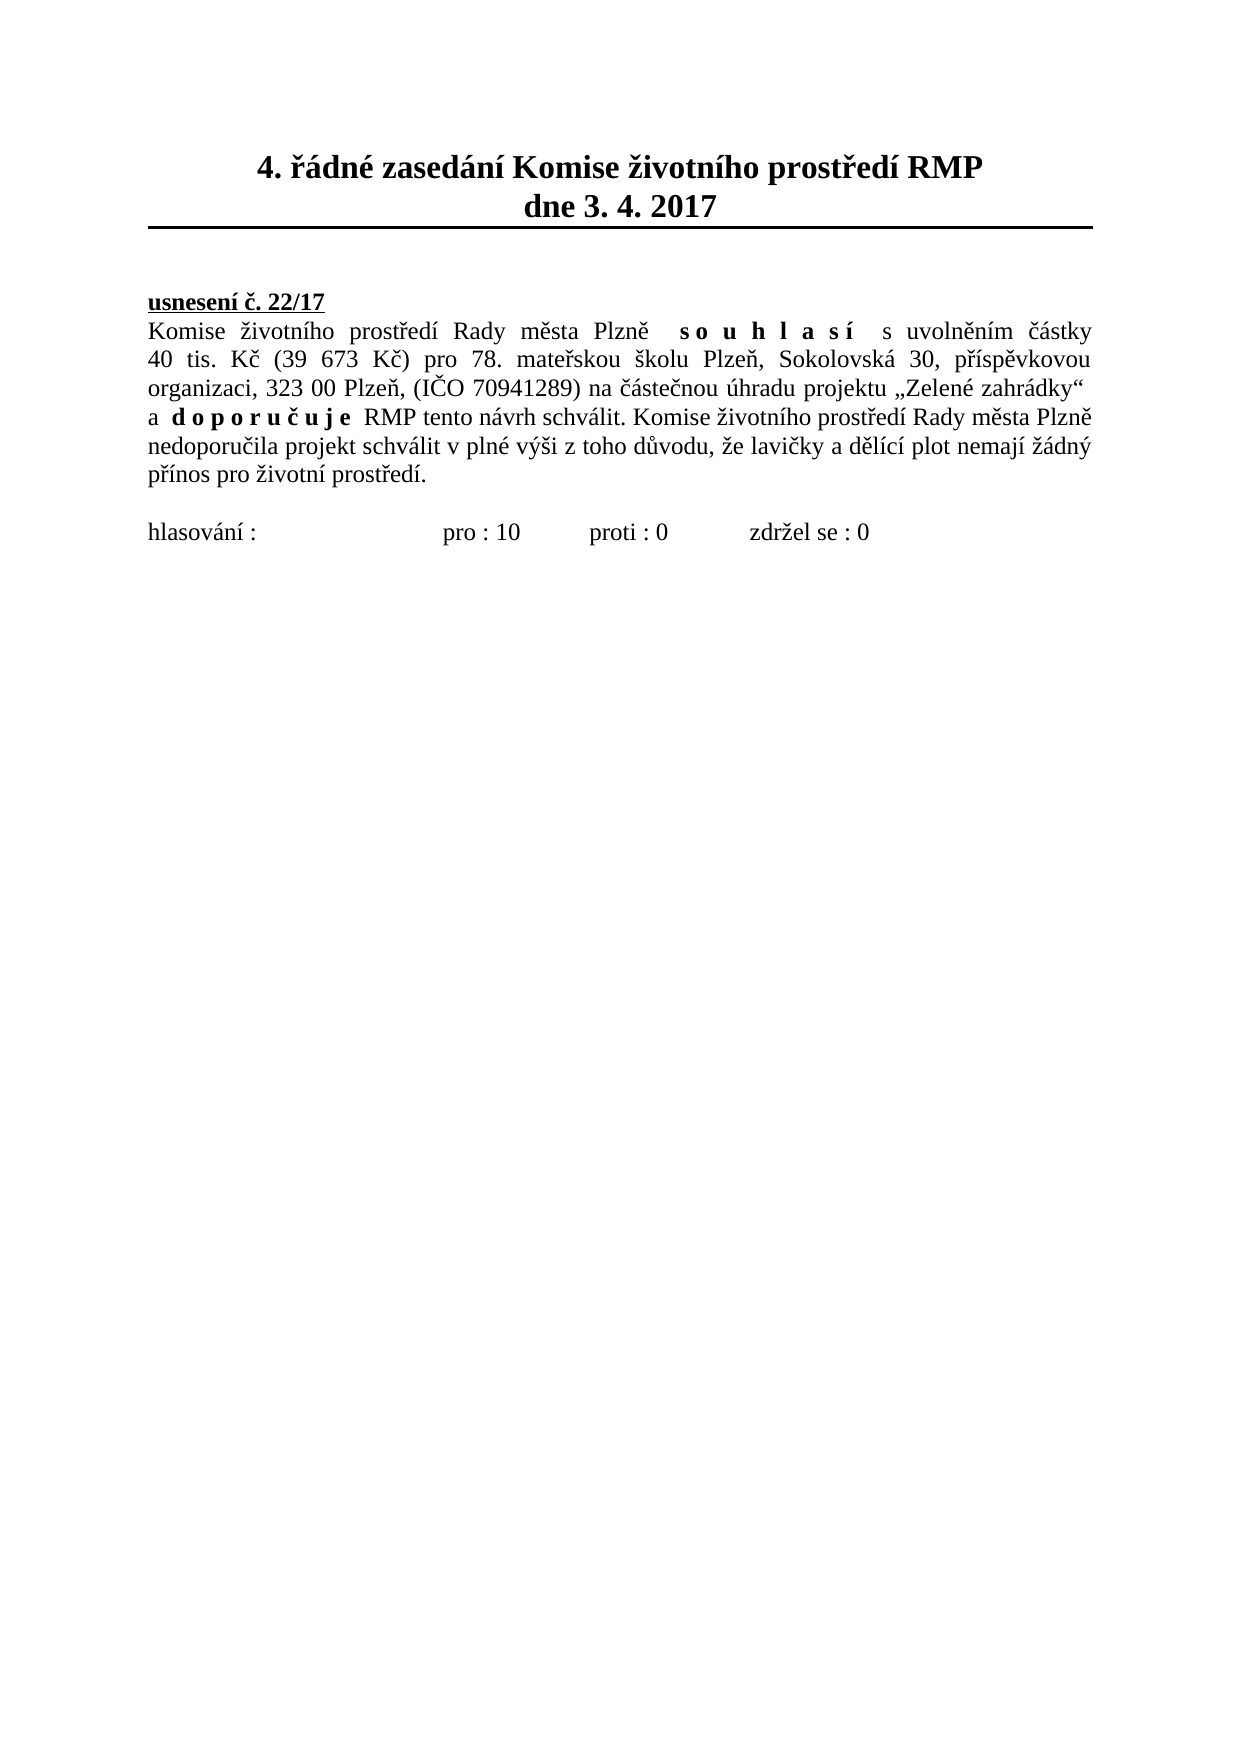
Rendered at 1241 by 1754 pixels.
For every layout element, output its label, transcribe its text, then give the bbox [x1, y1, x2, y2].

text 4. řádné zasedání Komise životního prostředí RMP [148, 148, 1093, 186]
text hlasování : pro : 10 proti : 0 zdržel se : 0 [148, 517, 1093, 546]
text usnesení č. 22/17 [148, 287, 1093, 316]
text Komise životního prostředí Rady města Plzně s o u h l a s í s uvolněním částky 40 tis. Kč (39 673 Kč) pro 78. mateřskou školu Plzeň, Sokolovská 30, příspěvkovou organizaci, 323 00 Plzeň, (IČO 70941289) na částečnou úhradu projektu „Zelené zahrádky“ a d o p o r u č u j e RMP tento návrh schválit. Komise životního prostředí Rady města Plzně nedoporučila projekt schválit v plné výši z toho důvodu, že lavičky a dělící plot nemají žádný přínos pro životní prostředí. [148, 316, 1093, 488]
text dne 3. 4. 2017 [148, 186, 1093, 226]
